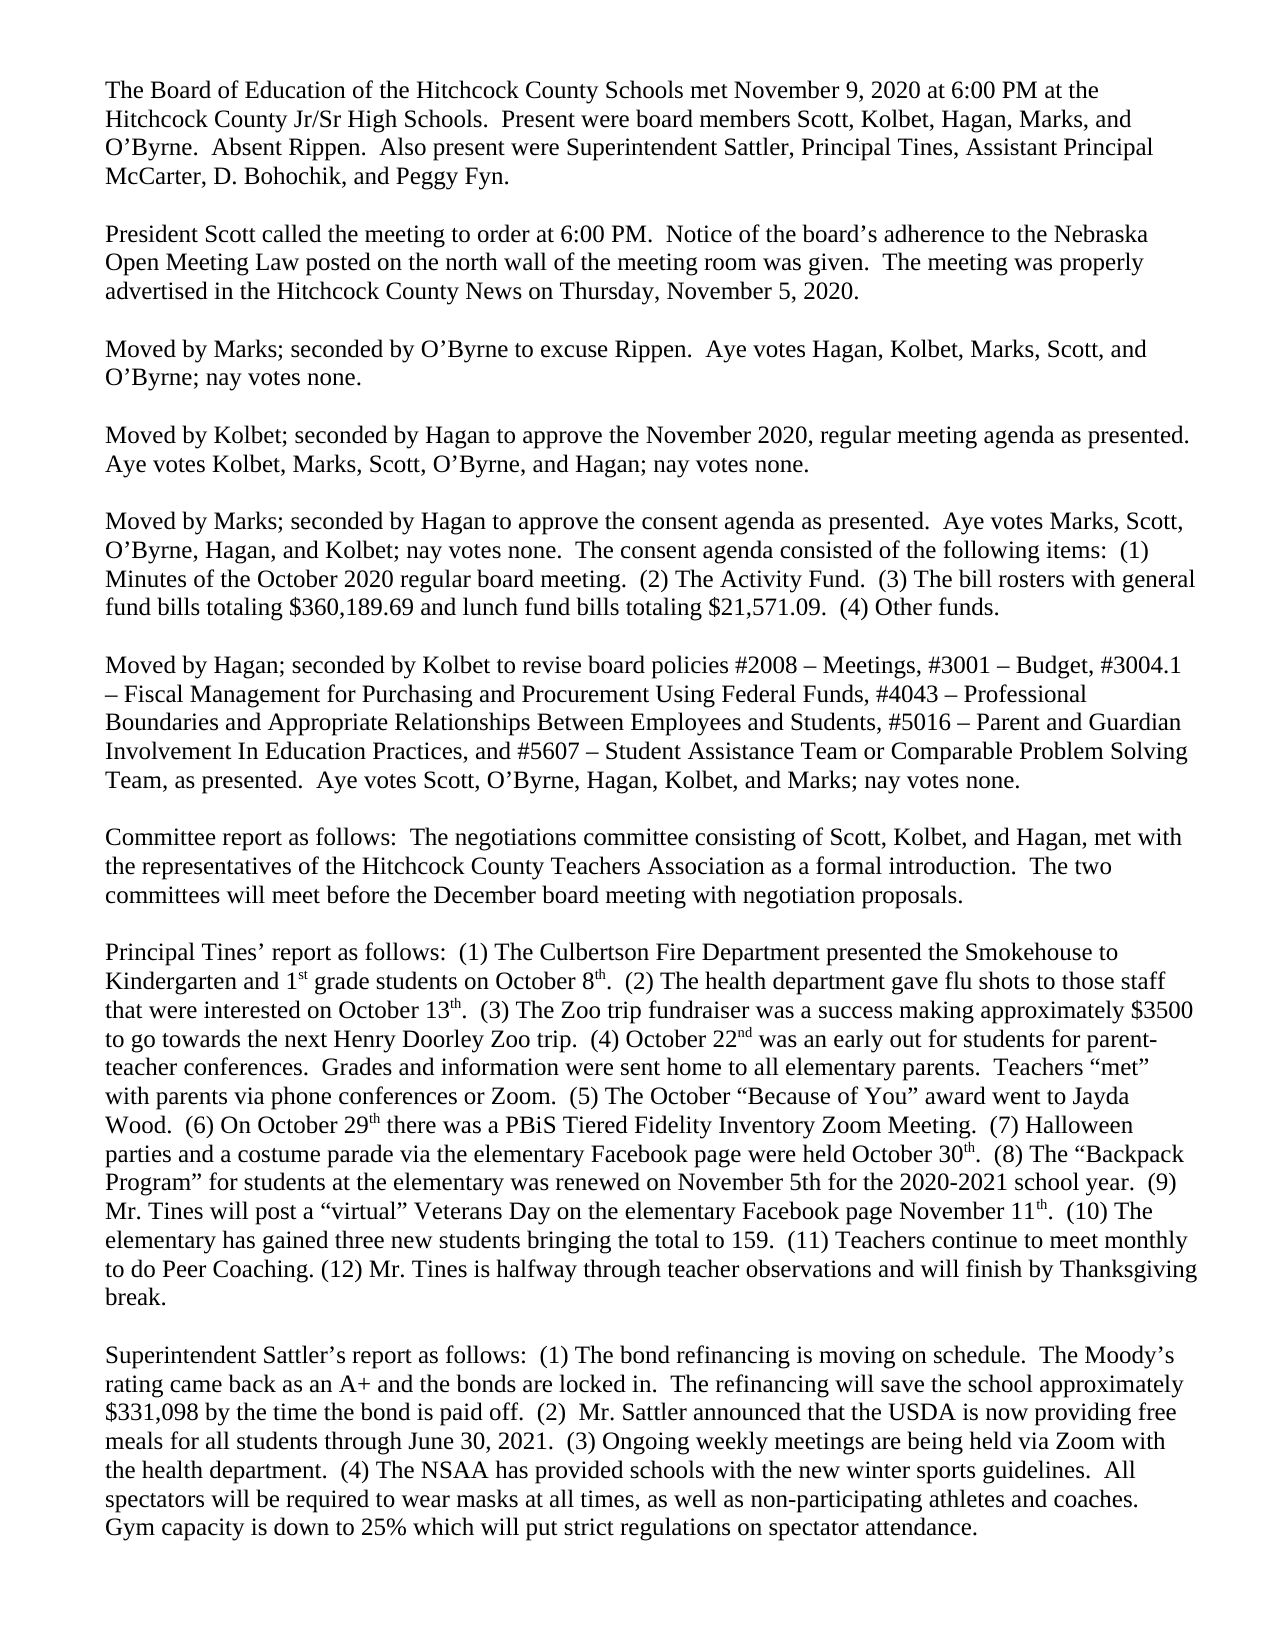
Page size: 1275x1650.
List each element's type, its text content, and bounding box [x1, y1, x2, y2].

text Superintendent Sattler’s report as follows: (1) The bond refinancing is moving on schedule. The Moody’s rating came back as an A+ and the bonds are locked in. The refinancing will save the school approximately $331,098 by the time the bond is paid off. (2) Mr. Sattler announced that the USDA is now providing free meals for all students through June 30, 2021. (3) Ongoing weekly meetings are being held via Zoom with the health department. (4) The NSAA has provided schools with the new winter sports guidelines. All spectators will be required to wear masks at all times, as well as non-participating athletes and coaches. Gym capacity is down to 25% which will put strict regulations on spectator attendance. [105, 1340, 1200, 1541]
text Moved by Hagan; seconded by Kolbet to revise board policies #2008 – Meetings, #3001 – Budget, #3004.1 – Fiscal Management for Purchasing and Procurement Using Federal Funds, #4043 – Professional Boundaries and Appropriate Relationships Between Employees and Students, #5016 – Parent and Guardian Involvement In Education Practices, and #5607 – Student Assistance Team or Comparable Problem Solving Team, as presented. Aye votes Scott, O’Byrne, Hagan, Kolbet, and Marks; nay votes none. [105, 650, 1200, 794]
text Moved by Kolbet; seconded by Hagan to approve the November 2020, regular meeting agenda as presented. Aye votes Kolbet, Marks, Scott, O’Byrne, and Hagan; nay votes none. [105, 420, 1200, 477]
text Principal Tines’ report as follows: (1) The Culbertson Fire Department presented the Smokehouse to Kindergarten and 1st grade students on October 8th. (2) The health department gave flu shots to those staff that were interested on October 13th. (3) The Zoo trip fundraiser was a success making approximately $3500 to go towards the next Henry Doorley Zoo trip. (4) October 22nd was an early out for students for parent-teacher conferences. Grades and information were sent home to all elementary parents. Teachers “met” with parents via phone conferences or Zoom. (5) The October “Because of You” award went to Jayda Wood. (6) On October 29th there was a PBiS Tiered Fidelity Inventory Zoom Meeting. (7) Halloween parties and a costume parade via the elementary Facebook page were held October 30th. (8) The “Backpack Program” for students at the elementary was renewed on November 5th for the 2020-2021 school year. (9) Mr. Tines will post a “virtual” Veterans Day on the elementary Facebook page November 11th. (10) The elementary has gained three new students bringing the total to 159. (11) Teachers continue to meet monthly to do Peer Coaching. (12) Mr. Tines is halfway through teacher observations and will finish by Thanksgiving break. [105, 937, 1200, 1311]
text Moved by Marks; seconded by O’Byrne to excuse Rippen. Aye votes Hagan, Kolbet, Marks, Scott, and O’Byrne; nay votes none. [105, 334, 1200, 391]
text The Board of Education of the Hitchcock County Schools met November 9, 2020 at 6:00 PM at the Hitchcock County Jr/Sr High Schools. Present were board members Scott, Kolbet, Hagan, Marks, and O’Byrne. Absent Rippen. Also present were Superintendent Sattler, Principal Tines, Assistant Principal McCarter, D. Bohochik, and Peggy Fyn. [105, 75, 1200, 190]
text Committee report as follows: The negotiations committee consisting of Scott, Kolbet, and Hagan, met with the representatives of the Hitchcock County Teachers Association as a formal introduction. The two committees will meet before the December board meeting with negotiation proposals. [105, 822, 1200, 909]
text President Scott called the meeting to order at 6:00 PM. Notice of the board’s adherence to the Nebraska Open Meeting Law posted on the north wall of the meeting room was given. The meeting was properly advertised in the Hitchcock County News on Thursday, November 5, 2020. [105, 219, 1200, 305]
text Moved by Marks; seconded by Hagan to approve the consent agenda as presented. Aye votes Marks, Scott, O’Byrne, Hagan, and Kolbet; nay votes none. The consent agenda consisted of the following items: (1) Minutes of the October 2020 regular board meeting. (2) The Activity Fund. (3) The bill rosters with general fund bills totaling $360,189.69 and lunch fund bills totaling $21,571.09. (4) Other funds. [105, 506, 1200, 621]
